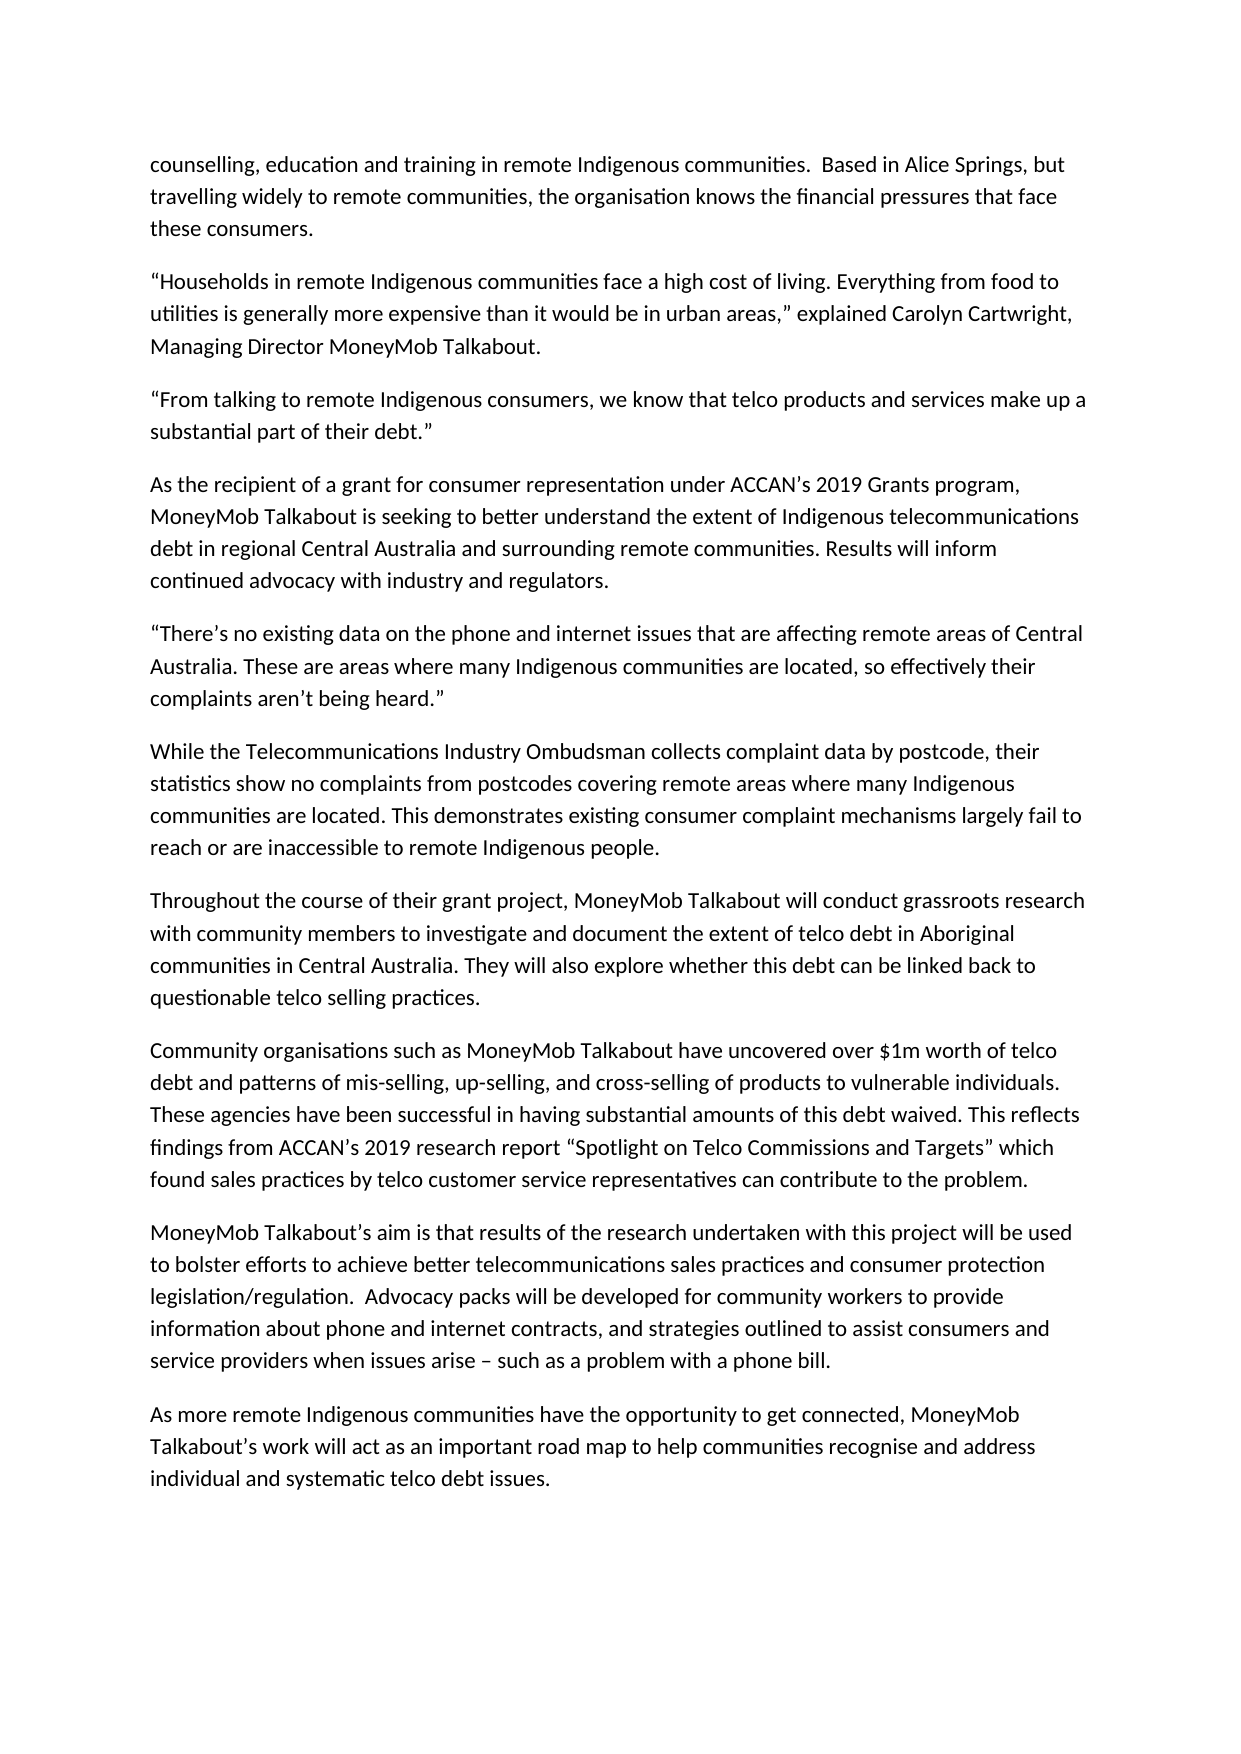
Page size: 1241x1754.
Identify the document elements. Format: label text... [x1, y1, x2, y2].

text “From talking to remote Indigenous consumers, we know that telco products and services make up a substantial part of their debt.” [150, 385, 1090, 445]
text MoneyMob Talkabout’s aim is that results of the research undertaken with this project will be used to bolster efforts to achieve better telecommunications sales practices and consumer protection legislation/regulation. Advocacy packs will be developed for community workers to provide information about phone and internet contracts, and strategies outlined to assist consumers and service providers when issues arise – such as a problem with a phone bill. [150, 1218, 1090, 1375]
text Throughout the course of their grant project, MoneyMob Talkabout will conduct grassroots research with community members to investigate and document the extent of telco debt in Aboriginal communities in Central Australia. They will also explore whether this debt can be linked back to questionable telco selling practices. [150, 887, 1090, 1011]
text Community organisations such as MoneyMob Talkabout have uncovered over $1m worth of telco debt and patterns of mis-selling, up-selling, and cross-selling of products to vulnerable individuals. These agencies have been successful in having substantial amounts of this debt waived. This reflects findings from ACCAN’s 2019 research report “Spotlight on Telco Commissions and Targets” which found sales practices by telco customer service representatives can contribute to the problem. [150, 1036, 1090, 1193]
text “Households in remote Indigenous communities face a high cost of living. Everything from food to utilities is generally more expensive than it would be in urban areas,” explained Carolyn Cartwright, Managing Director MoneyMob Talkabout. [150, 267, 1090, 360]
text As the recipient of a grant for consumer representation under ACCAN’s 2019 Grants program, MoneyMob Talkabout is seeking to better understand the extent of Indigenous telecommunications debt in regional Central Australia and surrounding remote communities. Results will inform continued advocacy with industry and regulators. [150, 470, 1090, 594]
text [150, 150, 1090, 242]
text “There’s no existing data on the phone and internet issues that are affecting remote areas of Central Australia. These are areas where many Indigenous communities are located, so effectively their complaints aren’t being heard.” [150, 619, 1090, 712]
text As more remote Indigenous communities have the opportunity to get connected, MoneyMob Talkabout’s work will act as an important road map to help communities recognise and address individual and systematic telco debt issues. [150, 1400, 1090, 1492]
text While the Telecommunications Industry Ombudsman collects complaint data by postcode, their statistics show no complaints from postcodes covering remote areas where many Indigenous communities are located. This demonstrates existing consumer complaint mechanisms largely fail to reach or are inaccessible to remote Indigenous people. [150, 737, 1090, 862]
